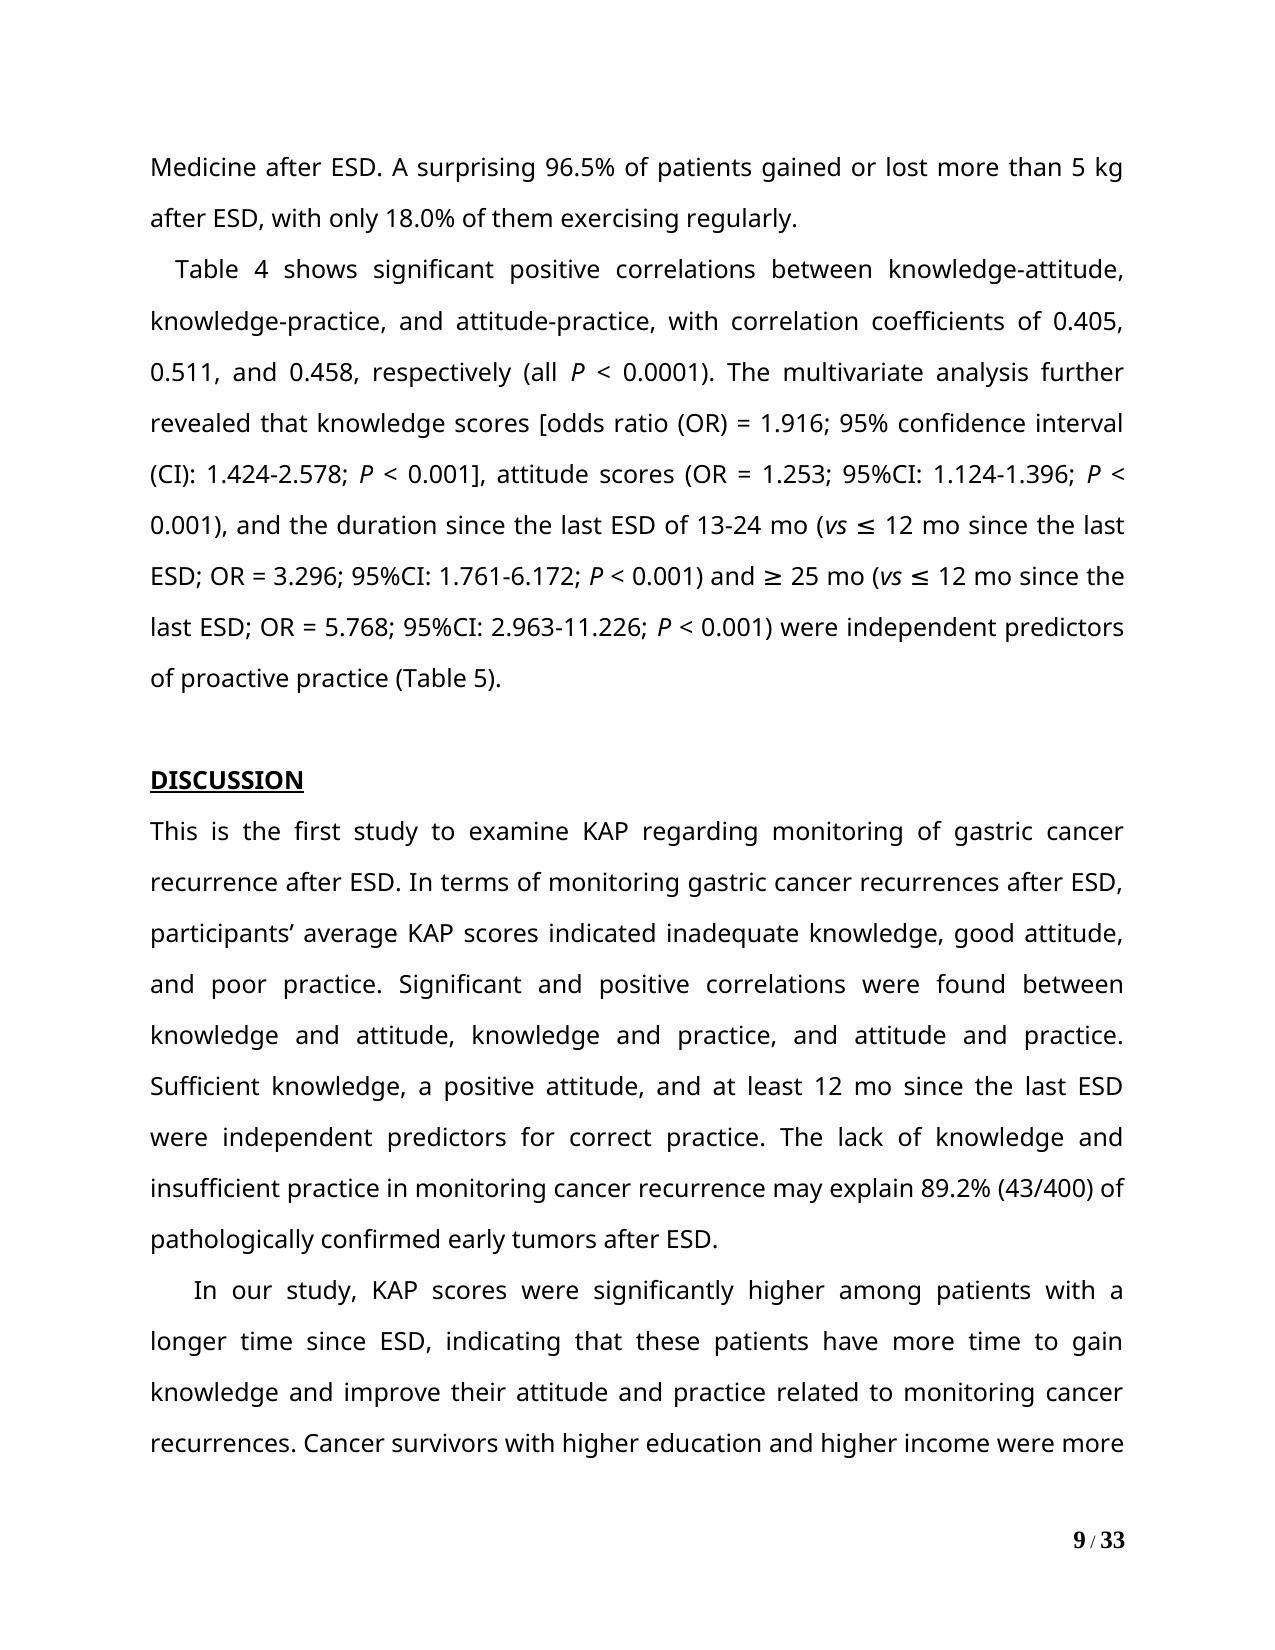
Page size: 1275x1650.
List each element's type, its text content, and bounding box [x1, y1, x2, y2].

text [150, 1273, 1125, 1460]
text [150, 150, 1125, 235]
text This is the first study to examine KAP regarding monitoring of gastric cancer recurrence after ESD. In terms of monitoring gastric cancer recurrences after ESD, participants’ average KAP scores indicated inadequate knowledge, good attitude, and poor practice. Significant and positive correlations were found between knowledge and attitude, knowledge and practice, and attitude and practice. Sufficient knowledge, a positive attitude, and at least 12 mo since the last ESD were independent predictors for correct practice. The lack of knowledge and insufficient practice in monitoring cancer recurrence may explain 89.2% (43/400) of pathologically confirmed early tumors after ESD. [150, 813, 1125, 1256]
text DISCUSSION [150, 762, 1125, 797]
text Table 4 shows significant positive correlations between knowledge-attitude, knowledge-practice, and attitude-practice, with correlation coefficients of 0.405, 0.511, and 0.458, respectively (all P < 0.0001). The multivariate analysis further revealed that knowledge scores [odds ratio (OR) = 1.916; 95% confidence interval (CI): 1.424-2.578; P < 0.001], attitude scores (OR = 1.253; 95%CI: 1.124-1.396; P < 0.001), and the duration since the last ESD of 13-24 mo (vs ≤ 12 mo since the last ESD; OR = 3.296; 95%CI: 1.761-6.172; P < 0.001) and ≥ 25 mo (vs ≤ 12 mo since the last ESD; OR = 5.768; 95%CI: 2.963-11.226; P < 0.001) were independent predictors of proactive practice (Table 5). [150, 252, 1125, 694]
